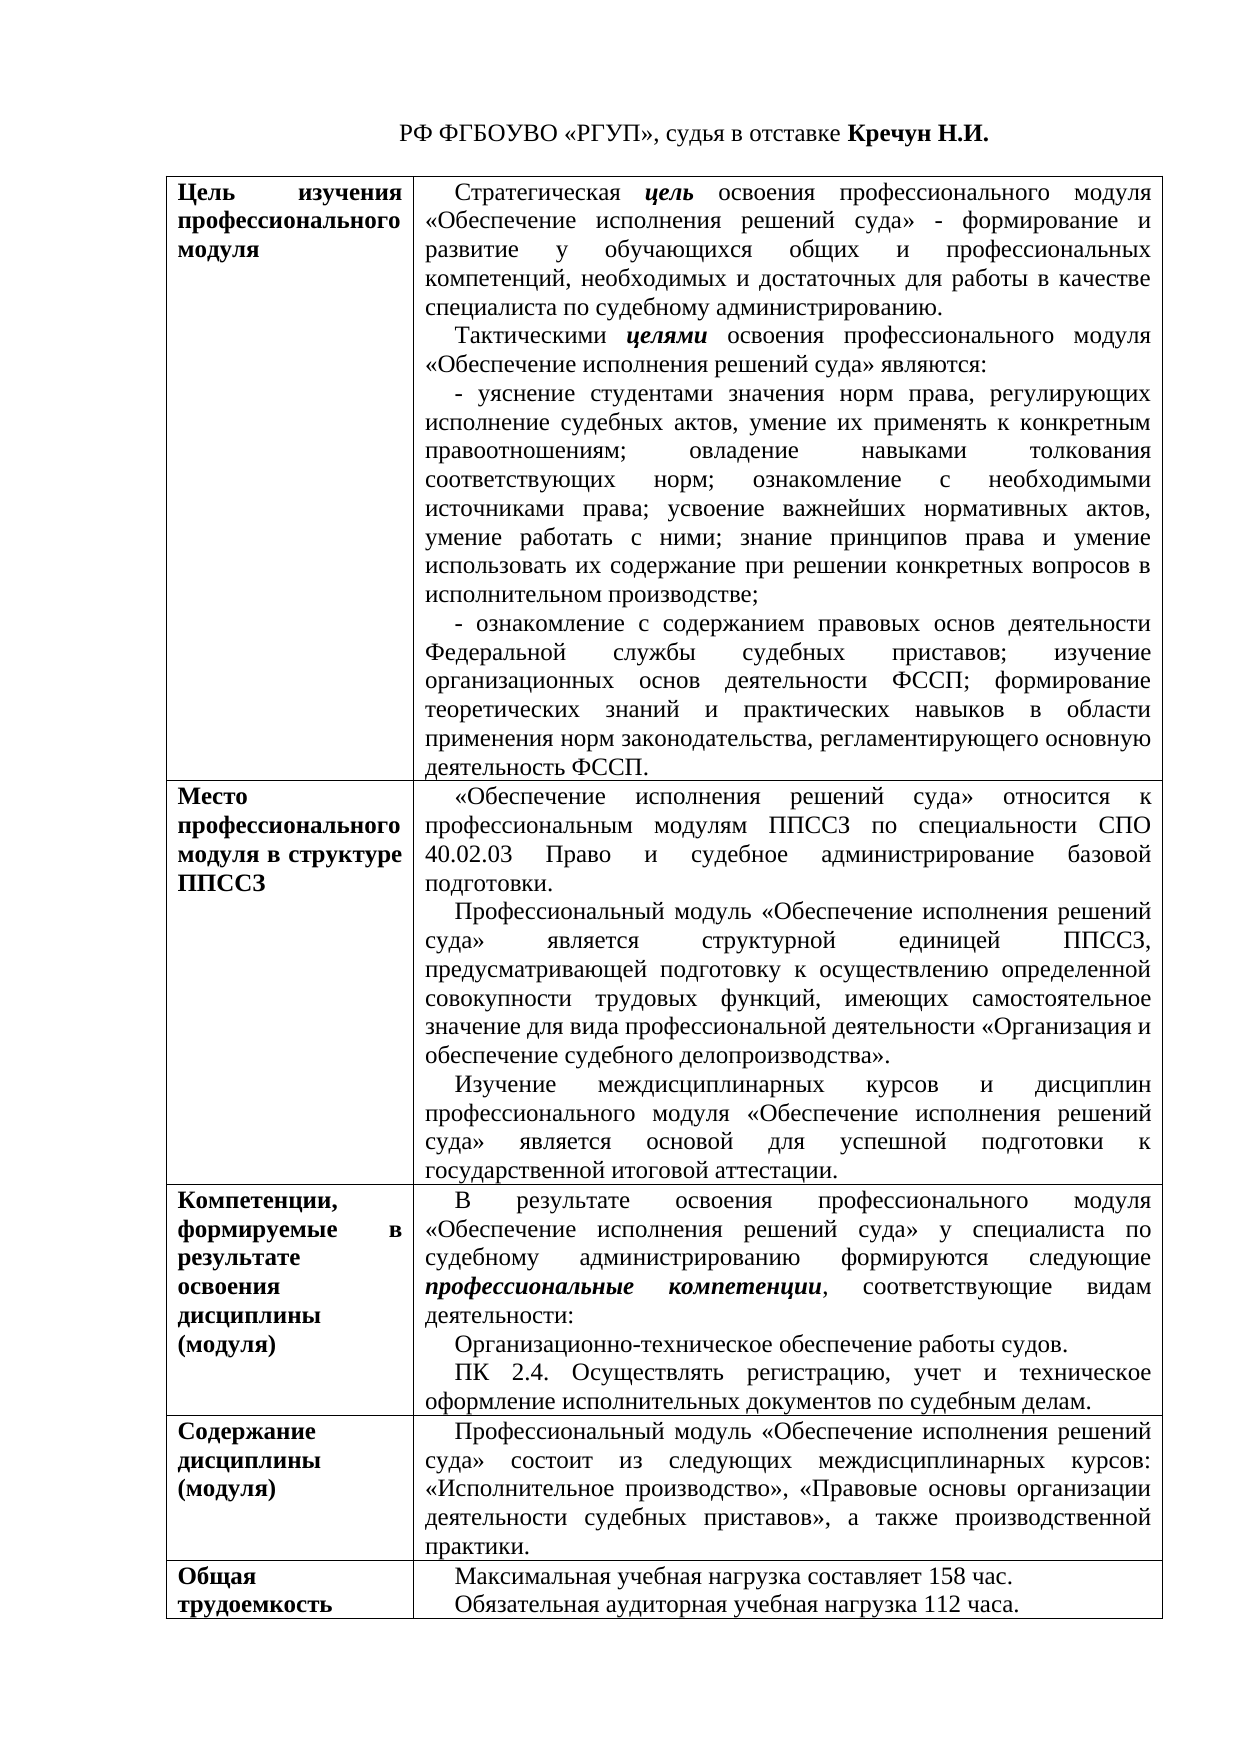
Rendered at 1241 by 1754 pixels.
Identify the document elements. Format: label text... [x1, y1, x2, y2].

table_header Стратегическая цель освоения профессионального модуля «Обеспечение исполнения решений суда» - формирование и развитие у обучающихся общих и профессиональных компетенций, необходимых и достаточных для работы в качестве специалиста по судебному администрированию. Тактическими целями освоения профессионального модуля «Обеспечение исполнения решений суда» являются: - уяснение студентами значения норм права, регулирующих исполнение судебных актов, умение их применять к конкретным правоотношениям; овладение навыками толкования соответствующих норм; ознакомление с необходимыми источниками права; усвоение важнейших нормативных актов, умение работать с ними; знание принципов права и умение использовать их содержание при решении конкретных вопросов в исполнительном производстве; - ознакомление с содержанием правовых основ деятельности Федеральной службы судебных приставов; изучение организационных основ деятельности ФССП; формирование теоретических знаний и практических навыков в области применения норм законодательства, регламентирующего основную деятельность ФССП. [414, 177, 1162, 780]
text РФ ФГБОУВО «РГУП», судья в отставке Кречун Н.И. [177, 118, 1152, 147]
table_cell «Обеспечение исполнения решений суда» относится к профессиональным модулям ППССЗ по специальности СПО 40.02.03 Право и судебное администрирование базовой подготовки. Профессиональный модуль «Обеспечение исполнения решений суда» является структурной единицей ППССЗ, предусматривающей подготовку к осуществлению определенной совокупности трудовых функций, имеющих самостоятельное значение для вида профессиональной деятельности «Организация и обеспечение судебного делопроизводства». Изучение междисциплинарных курсов и дисциплин профессионального модуля «Обеспечение исполнения решений суда» является основой для успешной подготовки к государственной итоговой аттестации. [414, 781, 1162, 1184]
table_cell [414, 1561, 1162, 1618]
table_cell Компетенции, формируемые в результате освоения дисциплины (модуля) [167, 1185, 413, 1415]
table_cell Профессиональный модуль «Обеспечение исполнения решений суда» состоит из следующих междисциплинарных курсов: «Исполнительное производство», «Правовые основы организации деятельности судебных приставов», а также производственной практики. [414, 1416, 1162, 1560]
table_cell В результате освоения профессионального модуля «Обеспечение исполнения решений суда» у специалиста по судебному администрированию формируются следующие профессиональные компетенции, соответствующие видам деятельности: Организационно-техническое обеспечение работы судов. ПК 2.4. Осуществлять регистрацию, учет и техническое оформление исполнительных документов по судебным делам. [414, 1185, 1162, 1415]
table_cell Содержание дисциплины (модуля) [167, 1416, 413, 1560]
table_cell Место профессионального модуля в структуре ППССЗ [167, 781, 413, 1184]
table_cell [167, 1561, 413, 1618]
table_header Цель изучения профессионального модуля [167, 177, 413, 780]
